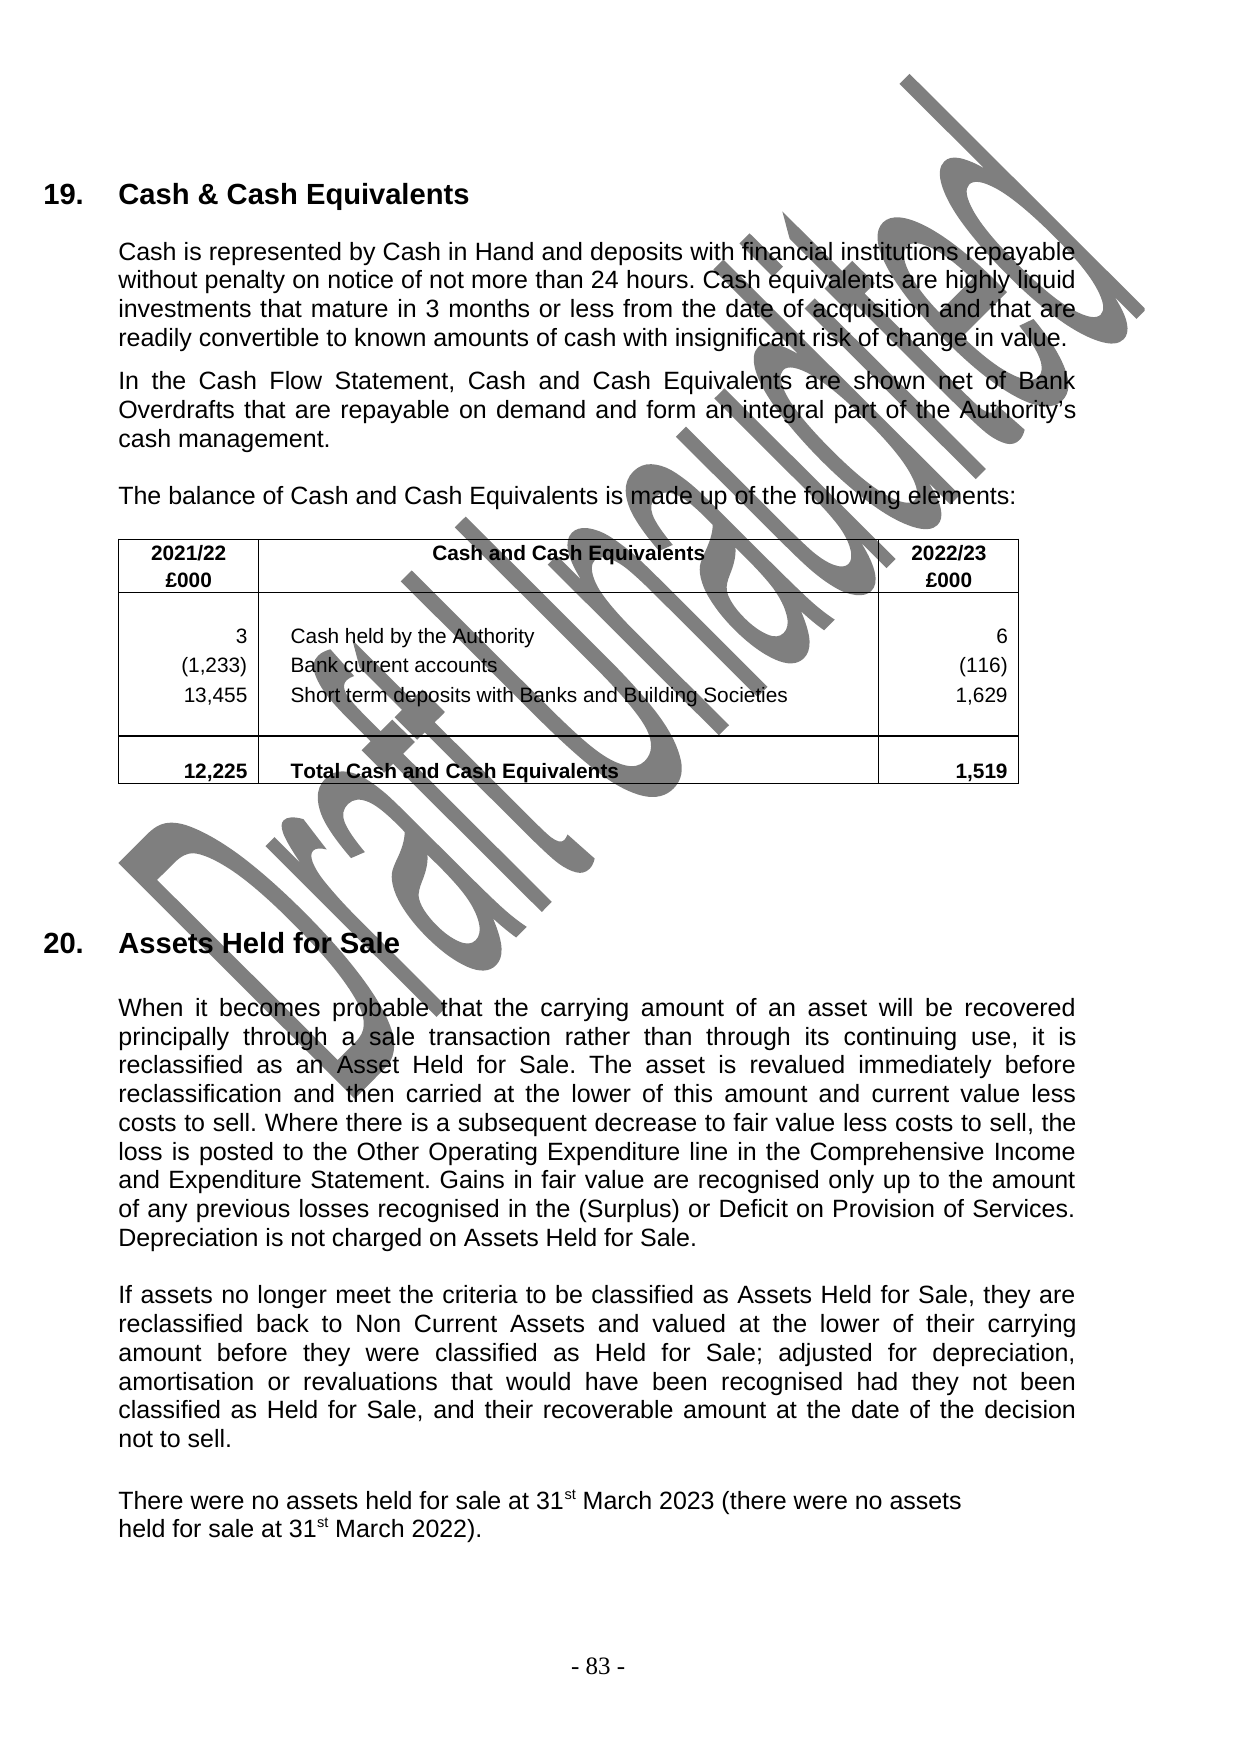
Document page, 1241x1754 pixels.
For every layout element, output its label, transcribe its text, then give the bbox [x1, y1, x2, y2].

list Cash & Cash Equivalents [43, 178, 994, 211]
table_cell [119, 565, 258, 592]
text In the Cash Flow Statement, Cash and Cash Equivalents are shown net of Bank Overdrafts that are repayable on demand and form an integral part of the Authority’s cash management. [118, 366, 1078, 452]
text If assets no longer meet the criteria to be classified as Assets Held for Sale, they are reclassified back to Non Current Assets and valued at the lower of their carrying amount before they were classified as Held for Sale; adjusted for depreciation, amortisation or revaluations that would have been recognised had they not been classified as Held for Sale, and their recoverable amount at the date of the decision not to sell. [118, 1281, 1078, 1453]
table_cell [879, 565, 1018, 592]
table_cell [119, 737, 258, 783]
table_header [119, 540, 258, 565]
list Assets Held for Sale [43, 927, 994, 960]
text Cash is represented by Cash in Hand and deposits with financial institutions repayable without penalty on notice of not more than 24 hours. Cash equivalents are highly liquid investments that mature in 3 months or less from the date of acquisition and that are readily convertible to known amounts of cash with insignificant risk of change in value. [118, 237, 1078, 352]
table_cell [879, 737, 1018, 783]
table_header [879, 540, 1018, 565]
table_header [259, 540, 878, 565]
text The balance of Cash and Cash Equivalents is made up of the following elements: [118, 481, 1078, 510]
text When it becomes probable that the carrying amount of an asset will be recovered principally through a sale transaction rather than through its continuing use, it is reclassified as an Asset Held for Sale. The asset is revalued immediately before reclassification and then carried at the lower of this amount and current value less costs to sell. Where there is a subsequent decrease to fair value less costs to sell, the loss is posted to the Other Operating Expenditure line in the Comprehensive Income and Expenditure Statement. Gains in fair value are recognised only up to the amount of any previous losses recognised in the (Surplus) or Deficit on Provision of Services. Depreciation is not charged on Assets Held for Sale. [118, 993, 1078, 1252]
text There were no assets held for sale at 31st March 2023 (there were no assets held for sale at 31st March 2022). [118, 1487, 994, 1543]
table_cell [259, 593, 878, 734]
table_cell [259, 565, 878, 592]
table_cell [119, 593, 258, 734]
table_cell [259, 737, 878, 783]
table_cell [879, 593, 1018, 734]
